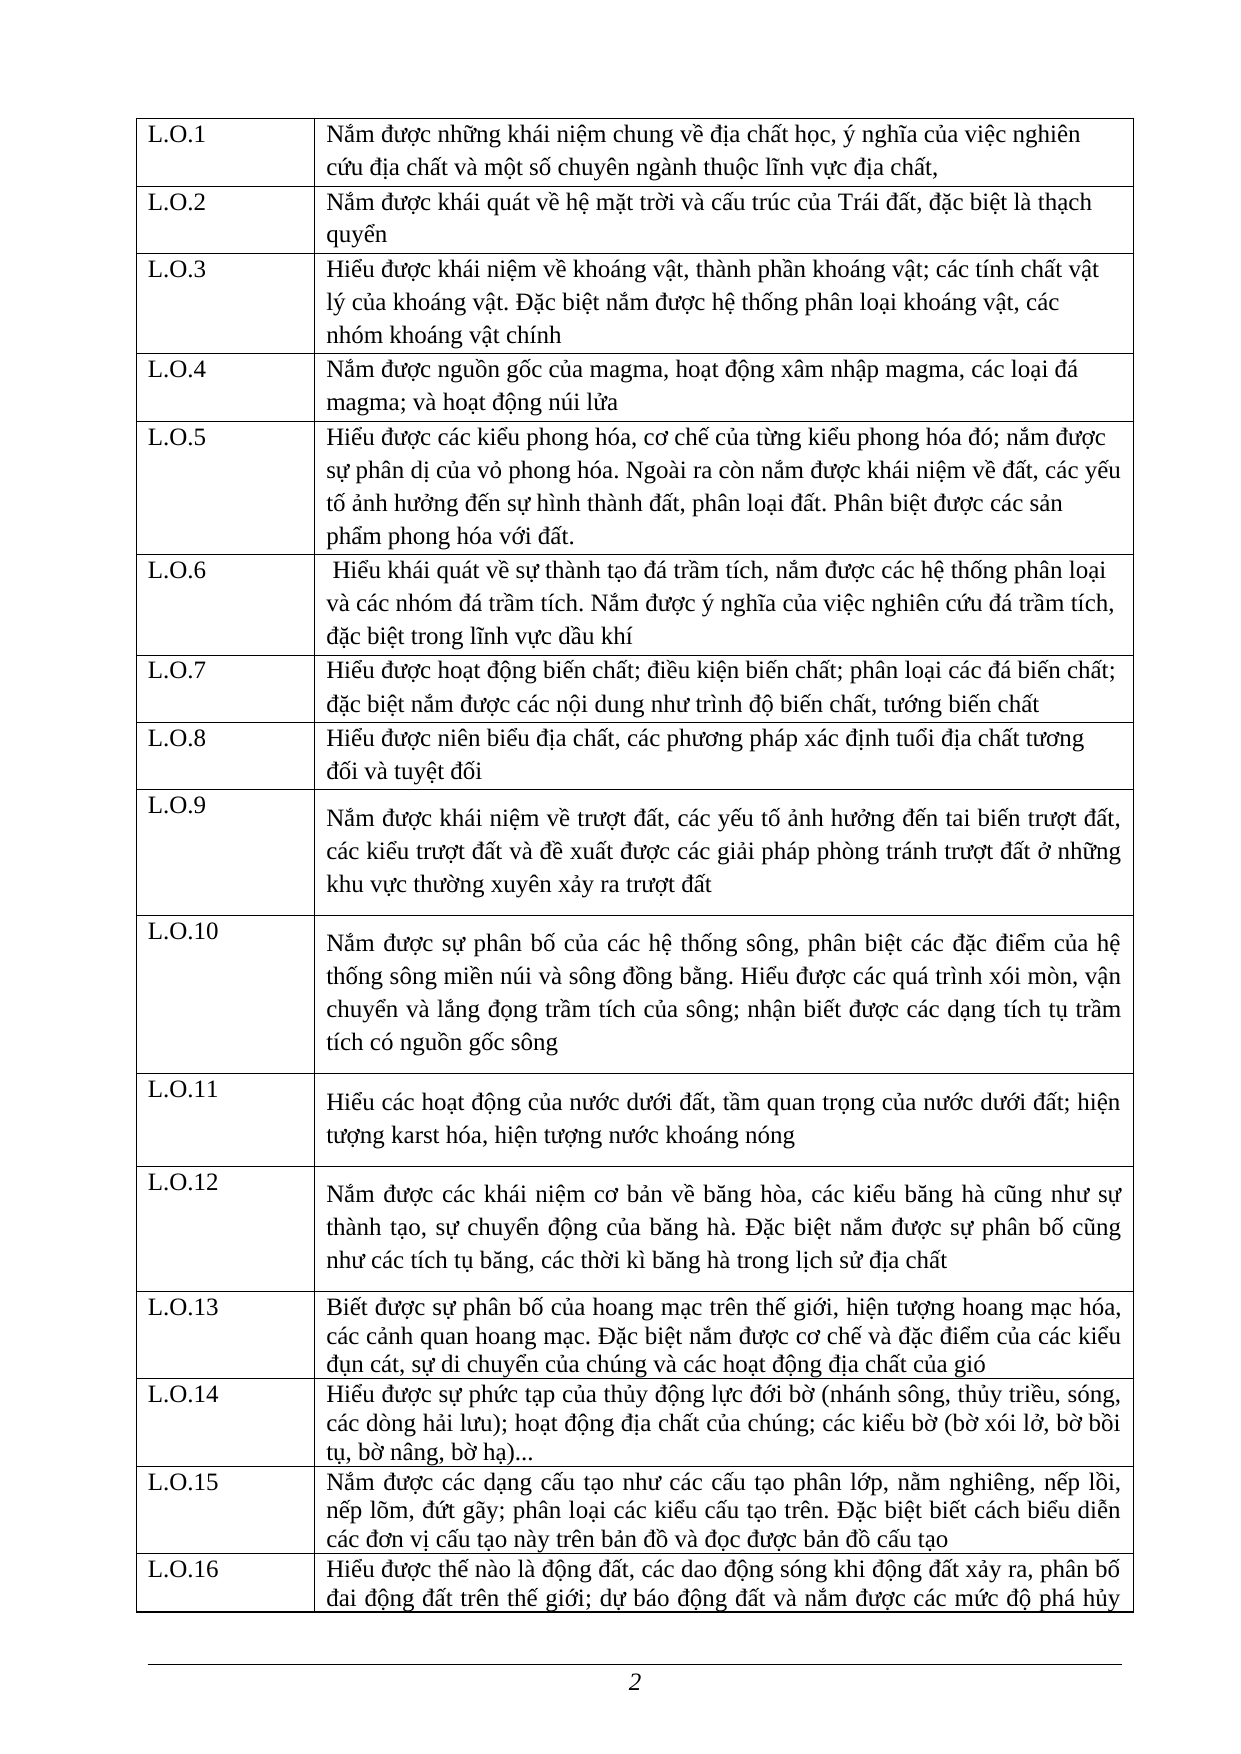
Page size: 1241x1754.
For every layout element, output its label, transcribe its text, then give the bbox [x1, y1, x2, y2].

table_cell L.O.8 [137, 723, 314, 789]
table_cell Hiểu được khái niệm về khoáng vật, thành phần khoáng vật; các tính chất vật lý của khoáng vật. Đặc biệt nắm được hệ thống phân loại khoáng vật, các nhóm khoáng vật chính [315, 254, 1133, 353]
table_cell Nắm được khái niệm về trượt đất, các yếu tố ảnh hưởng đến tai biến trượt đất, các kiểu trượt đất và đề xuất được các giải pháp phòng tránh trượt đất ở những khu vực thường xuyên xảy ra trượt đất [315, 790, 1133, 915]
table_cell L.O.9 [137, 790, 314, 915]
table_cell L.O.4 [137, 354, 314, 421]
table_cell Biết được sự phân bố của hoang mạc trên thế giới, hiện tượng hoang mạc hóa, các cảnh quan hoang mạc. Đặc biệt nắm được cơ chế và đặc điểm của các kiểu đụn cát, sự di chuyển của chúng và các hoạt động địa chất của gió [315, 1292, 1133, 1378]
table_cell Nắm được các khái niệm cơ bản về băng hòa, các kiểu băng hà cũng như sự thành tạo, sự chuyển động của băng hà. Đặc biệt nắm được sự phân bố cũng như các tích tụ băng, các thời kì băng hà trong lịch sử địa chất [315, 1167, 1133, 1291]
table_cell Hiểu các hoạt động của nước dưới đất, tầm quan trọng của nước dưới đất; hiện tượng karst hóa, hiện tượng nước khoáng nóng [315, 1074, 1133, 1166]
table_cell Nắm được các dạng cấu tạo như các cấu tạo phân lớp, nằm nghiêng, nếp lồi, nếp lõm, đứt gãy; phân loại các kiểu cấu tạo trên. Đặc biệt biết cách biểu diễn các đơn vị cấu tạo này trên bản đồ và đọc được bản đồ cấu tạo [315, 1467, 1133, 1553]
table_cell Hiểu khái quát về sự thành tạo đá trầm tích, nắm được các hệ thống phân loại và các nhóm đá trầm tích. Nắm được ý nghĩa của việc nghiên cứu đá trầm tích, đặc biệt trong lĩnh vực dầu khí [315, 555, 1133, 654]
table_cell L.O.14 [137, 1379, 314, 1466]
table_cell L.O.15 [137, 1467, 314, 1553]
table_cell L.O.16 [137, 1554, 314, 1611]
table_cell L.O.1 [137, 119, 314, 186]
table_cell L.O.5 [137, 422, 314, 554]
table_cell L.O.7 [137, 656, 314, 722]
table_cell Hiểu được các kiểu phong hóa, cơ chế của từng kiểu phong hóa đó; nắm được sự phân dị của vỏ phong hóa. Ngoài ra còn nắm được khái niệm về đất, các yếu tố ảnh hưởng đến sự hình thành đất, phân loại đất. Phân biệt được các sản phẩm phong hóa với đất. [315, 422, 1133, 554]
table_cell Hiểu được niên biểu địa chất, các phương pháp xác định tuổi địa chất tương đối và tuyệt đối [315, 723, 1133, 789]
table_cell Nắm được nguồn gốc của magma, hoạt động xâm nhập magma, các loại đá magma; và hoạt động núi lửa [315, 354, 1133, 421]
table_cell L.O.6 [137, 555, 314, 654]
table_cell Hiểu được sự phức tạp của thủy động lực đới bờ (nhánh sông, thủy triều, sóng, các dòng hải lưu); hoạt động địa chất của chúng; các kiểu bờ (bờ xói lở, bờ bồi tụ, bờ nâng, bờ hạ)... [315, 1379, 1133, 1466]
table_cell L.O.10 [137, 916, 314, 1073]
table_cell L.O.11 [137, 1074, 314, 1166]
table_cell L.O.2 [137, 187, 314, 253]
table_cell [315, 1554, 1133, 1611]
table_cell Nắm được những khái niệm chung về địa chất học, ý nghĩa của việc nghiên cứu địa chất và một số chuyên ngành thuộc lĩnh vực địa chất, [315, 119, 1133, 186]
table_cell Hiểu được hoạt động biến chất; điều kiện biến chất; phân loại các đá biến chất; đặc biệt nắm được các nội dung như trình độ biến chất, tướng biến chất [315, 656, 1133, 722]
table_cell L.O.3 [137, 254, 314, 353]
table_cell L.O.12 [137, 1167, 314, 1291]
table_cell L.O.13 [137, 1292, 314, 1378]
table_cell Nắm được sự phân bố của các hệ thống sông, phân biệt các đặc điểm của hệ thống sông miền núi và sông đồng bằng. Hiểu được các quá trình xói mòn, vận chuyển và lắng đọng trầm tích của sông; nhận biết được các dạng tích tụ trầm tích có nguồn gốc sông [315, 916, 1133, 1073]
table_cell Nắm được khái quát về hệ mặt trời và cấu trúc của Trái đất, đặc biệt là thạch quyển [315, 187, 1133, 253]
